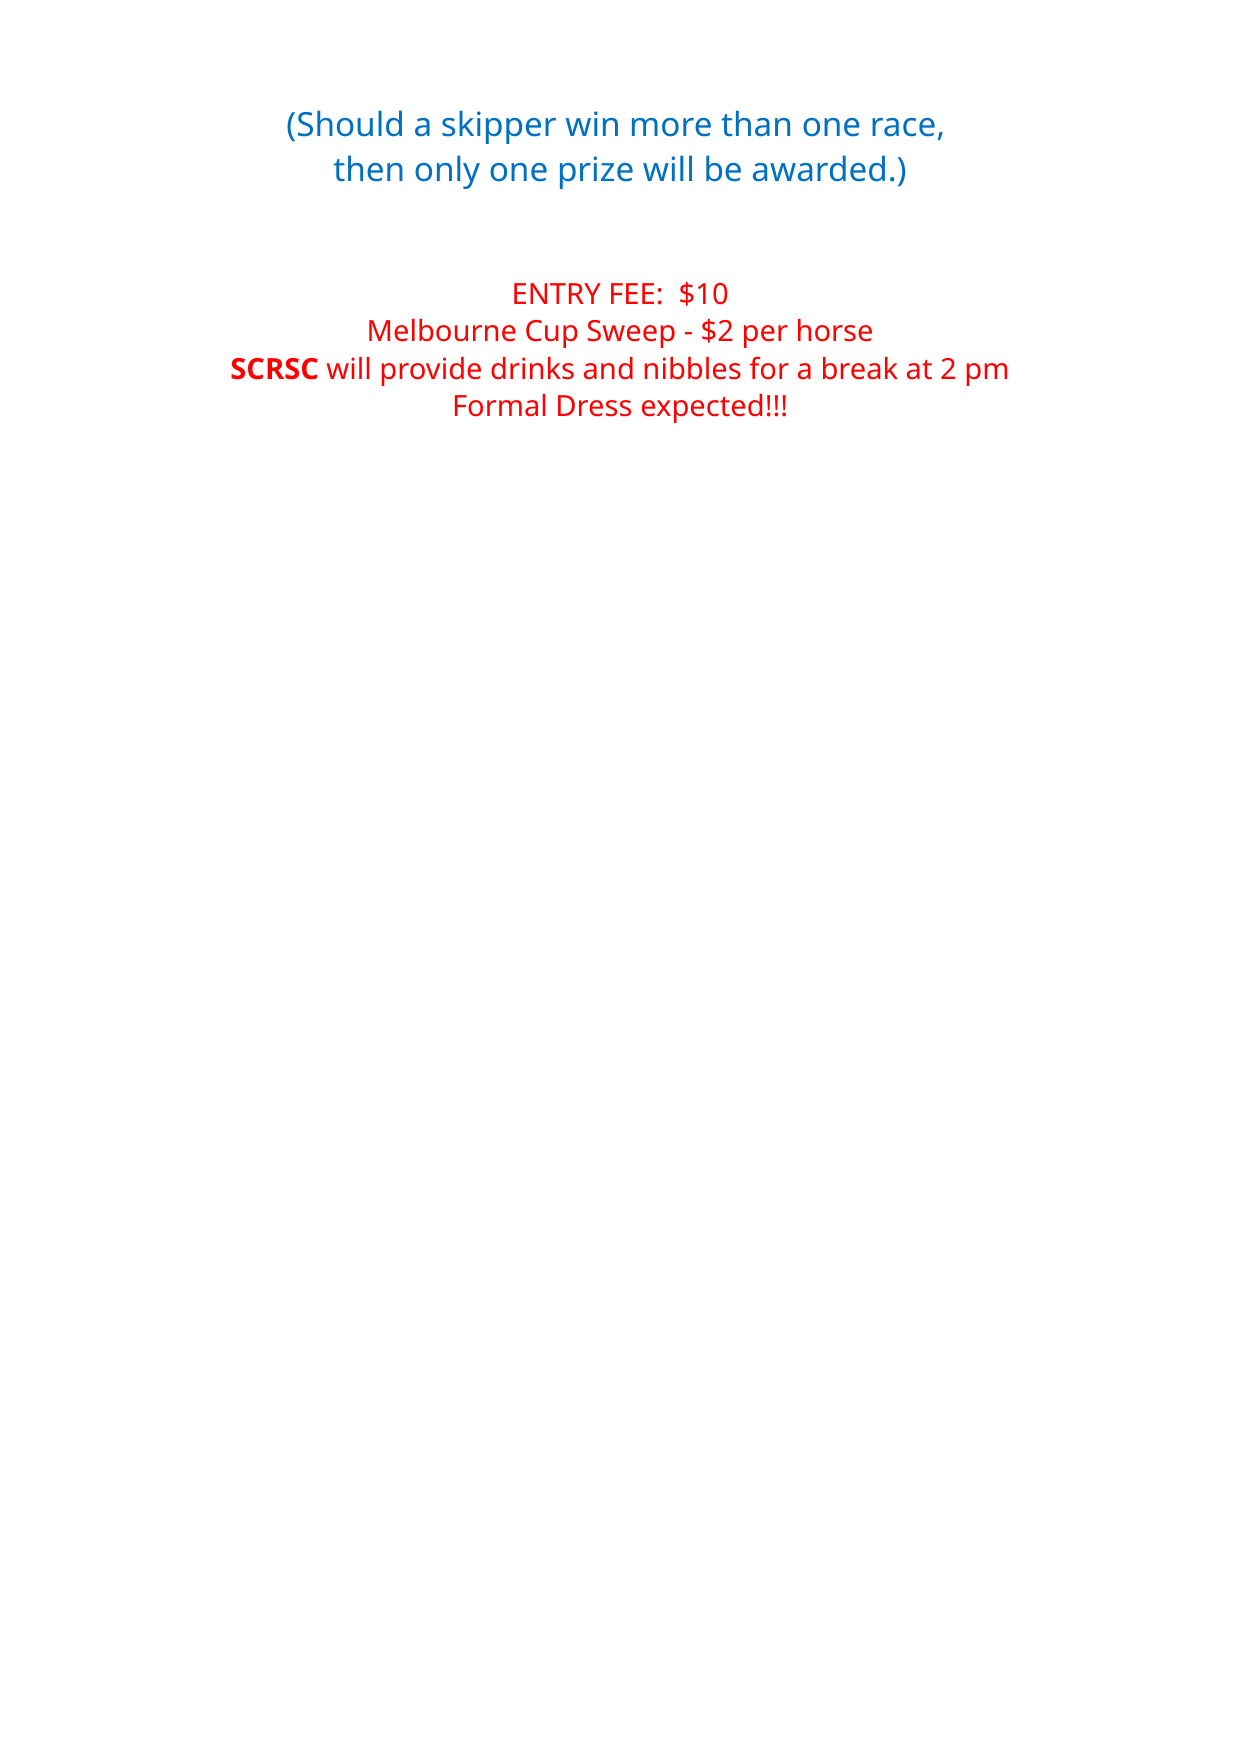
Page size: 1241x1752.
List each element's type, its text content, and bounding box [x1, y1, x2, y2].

text SCRSC will provide drinks and nibbles for a break at 2 pm [118, 349, 1122, 387]
text Formal Dress expected!!! [118, 387, 1122, 424]
text (Should a skipper win more than one race, then only one prize will be awarded.) [118, 100, 1122, 191]
text Melbourne Cup Sweep - $2 per horse [118, 312, 1122, 349]
text ENTRY FEE: $10 [118, 274, 1122, 312]
